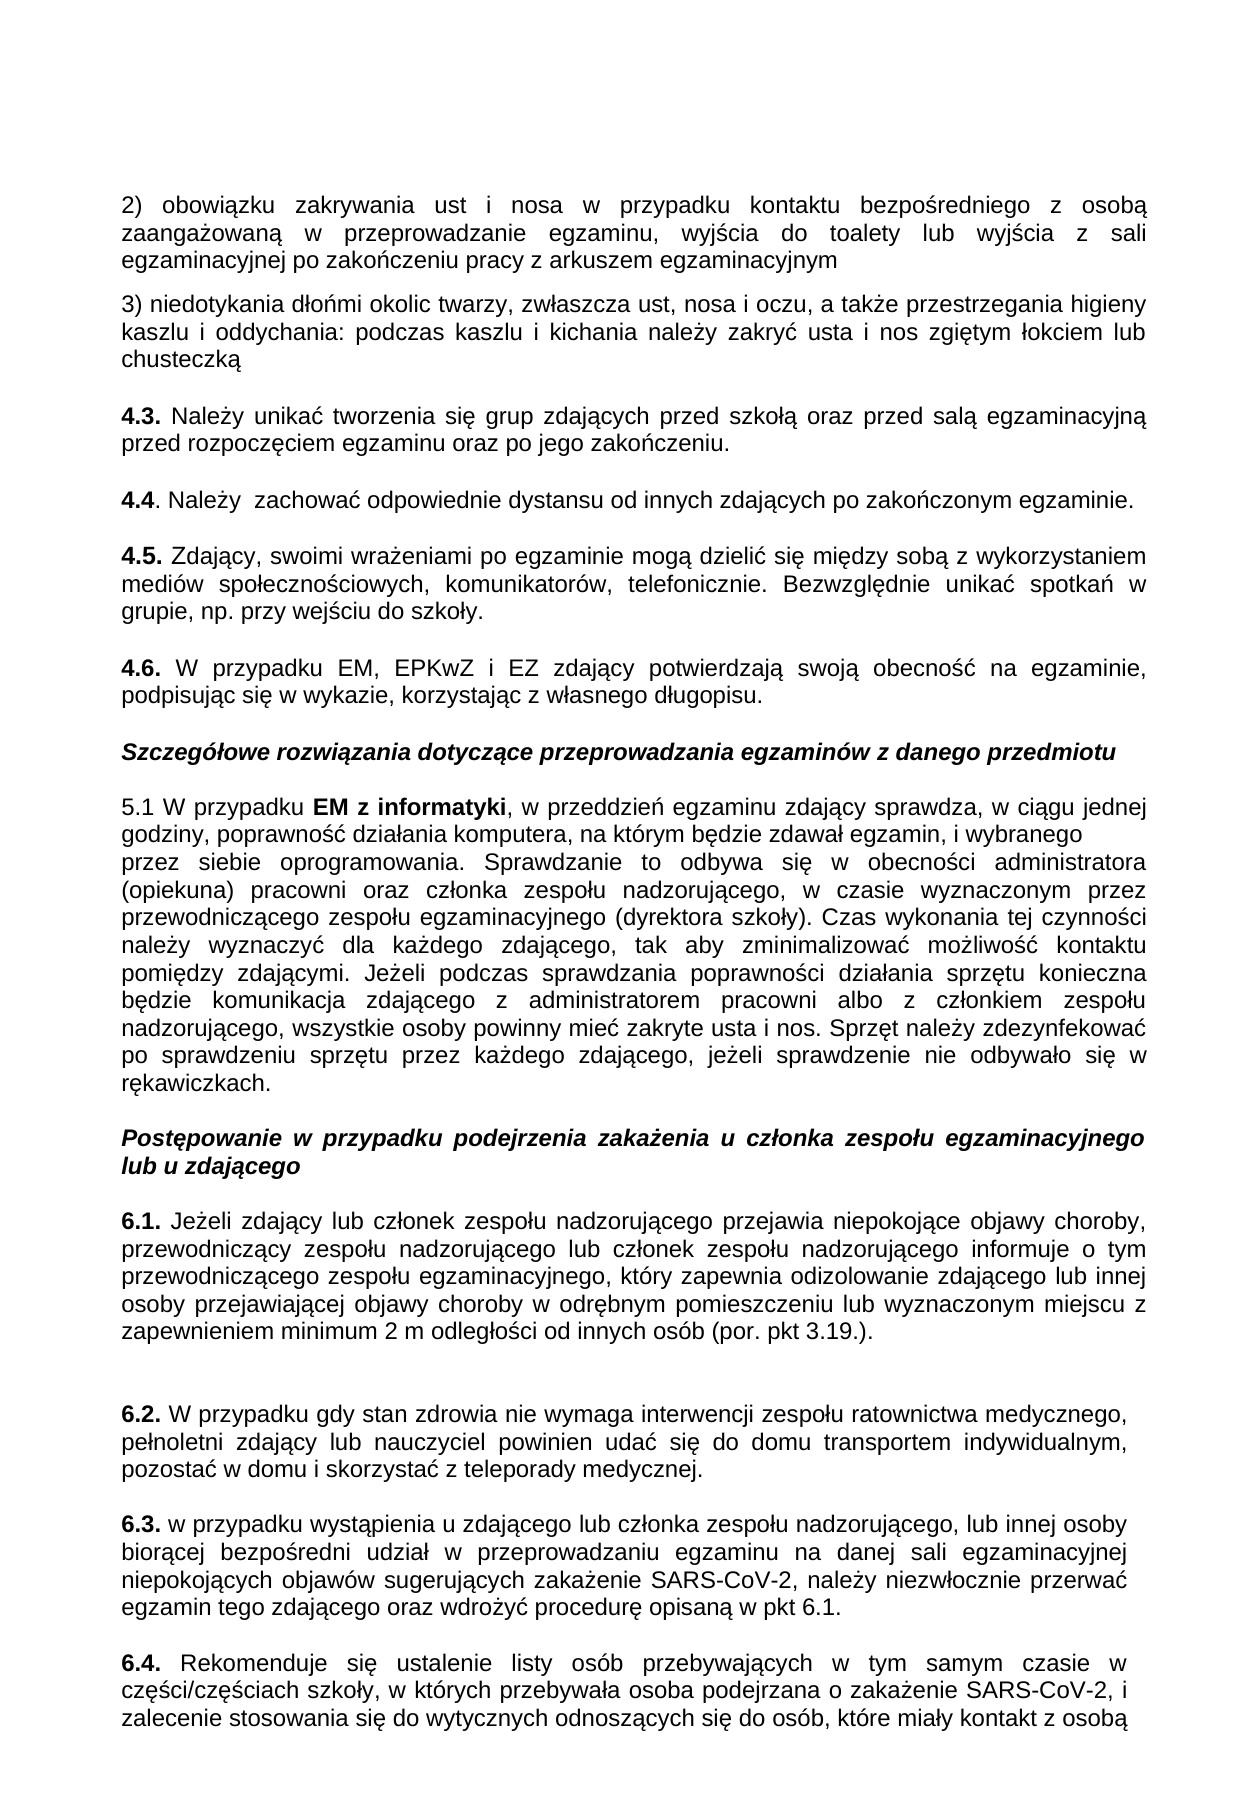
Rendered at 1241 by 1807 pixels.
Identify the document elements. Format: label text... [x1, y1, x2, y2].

text 4.6. W przypadku EM, EPKwZ i EZ zdający potwierdzają swoją obecność na egzaminie, podpisując się w wykazie, korzystając z własnego długopisu. [121, 654, 1148, 709]
text 4.5. Zdający, swoimi wrażeniami po egzaminie mogą dzielić się między sobą z wykorzystaniem mediów społecznościowych, komunikatorów, telefonicznie. Bezwzględnie unikać spotkań w grupie, np. przy wejściu do szkoły. [121, 541, 1148, 625]
text 4.3. Należy unikać tworzenia się grup zdających przed szkołą oraz przed salą egzaminacyjną przed rozpoczęciem egzaminu oraz po jego zakończeniu. [121, 402, 1148, 457]
text 6.1. Jeżeli zdający lub członek zespołu nadzorującego przejawia niepokojące objawy choroby, przewodniczący zespołu nadzorującego lub członek zespołu nadzorującego informuje o tym przewodniczącego zespołu egzaminacyjnego, który zapewnia odizolowanie zdającego lub innej osoby przejawiającej objawy choroby w odrębnym pomieszczeniu lub wyznaczonym miejscu z zapewnieniem minimum 2 m odległości od innych osób (por. pkt 3.19.). [121, 1207, 1148, 1345]
text Szczegółowe rozwiązania dotyczące przeprowadzania egzaminów z danego przedmiotu [121, 738, 1148, 765]
text 2) obowiązku zakrywania ust i nosa w przypadku kontaktu bezpośredniego z osobą zaangażowaną w przeprowadzanie egzaminu, wyjścia do toalety lub wyjścia z sali egzaminacyjnej po zakończeniu pracy z arkuszem egzaminacyjnym [121, 191, 1148, 274]
text 3) niedotykania dłońmi okolic twarzy, zwłaszcza ust, nosa i oczu, a także przestrzegania higieny kaszlu i oddychania: podczas kaszlu i kichania należy zakryć usta i nos zgiętym łokciem lub chusteczką [121, 290, 1148, 373]
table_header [110, 1345, 1140, 1739]
text Postępowanie w przypadku podejrzenia zakażenia u członka zespołu egzaminacyjnego lub u zdającego [121, 1124, 1148, 1179]
text przez siebie oprogramowania. Sprawdzanie to odbywa się w obecności administratora (opiekuna) pracowni oraz członka zespołu nadzorującego, w czasie wyznaczonym przez przewodniczącego zespołu egzaminacyjnego (dyrektora szkoły). Czas wykonania tej czynności należy wyznaczyć dla każdego zdającego, tak aby zminimalizować możliwość kontaktu pomiędzy zdającymi. Jeżeli podczas sprawdzania poprawności działania sprzętu konieczna będzie komunikacja zdającego z administratorem pracowni albo z członkiem zespołu nadzorującego, wszystkie osoby powinny mieć zakryte usta i nos. Sprzęt należy zdezynfekować po sprawdzeniu sprzętu przez każdego zdającego, jeżeli sprawdzenie nie odbywało się w rękawiczkach. [121, 848, 1148, 1096]
text 5.1 W przypadku EM z informatyki, w przeddzień egzaminu zdający sprawdza, w ciągu jednej godziny, poprawność działania komputera, na którym będzie zdawał egzamin, i wybranego [121, 793, 1148, 848]
text 4.4. Należy zachować odpowiednie dystansu od innych zdających po zakończonym egzaminie. [121, 486, 1148, 513]
